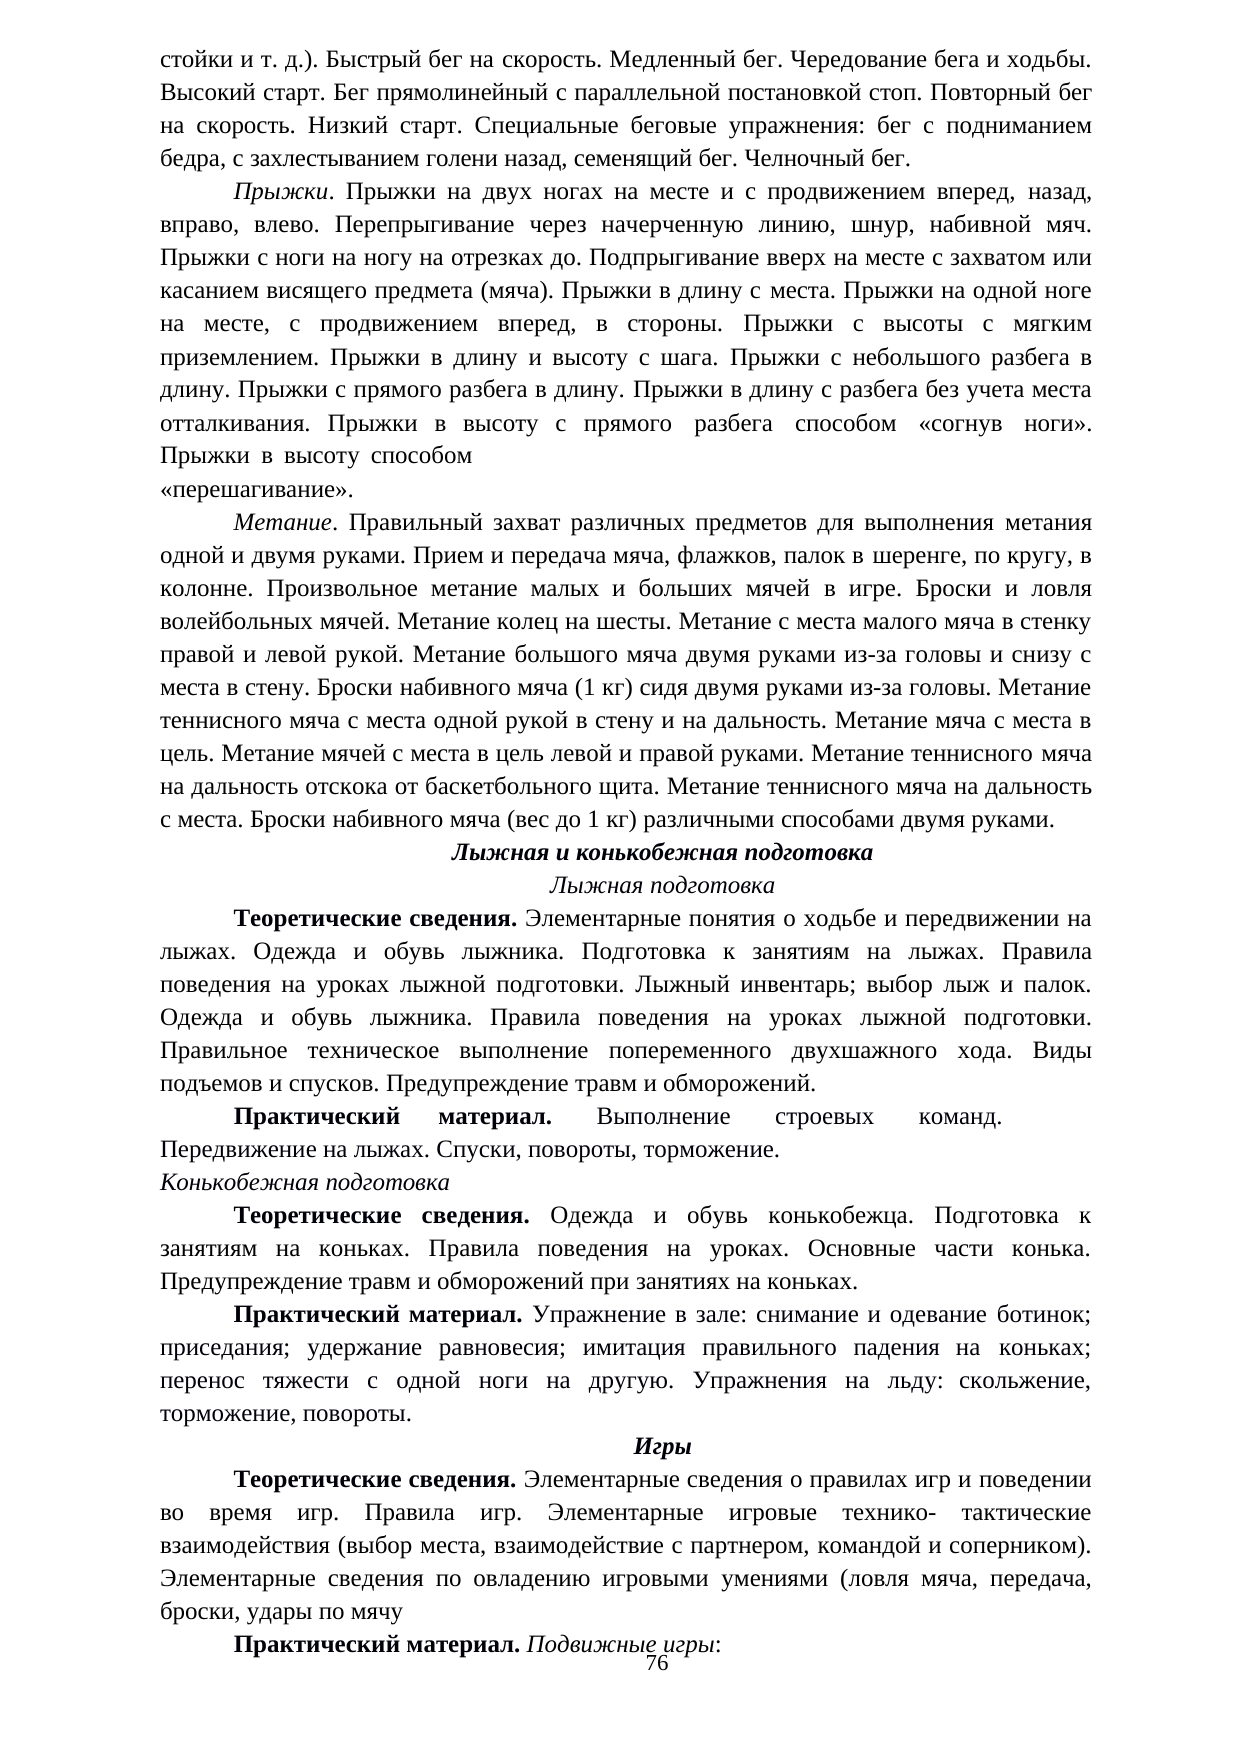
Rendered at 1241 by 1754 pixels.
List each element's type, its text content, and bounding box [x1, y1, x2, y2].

text Практический материал. Подвижные игры: [233, 1629, 1163, 1658]
subtitle Лыжная и конькобежная подготовка [166, 837, 1159, 866]
text Лыжная подготовка [166, 870, 1159, 899]
text Прыжки. Прыжки на двух ногах на месте и с продвижением вперед, назад, вправо, влево. Перепрыгивание через начерченную линию, шнур, набивной мяч. Прыжки с ноги на ногу на отрезках до. Подпрыгивание вверх на месте с захватом или касанием висящего предмета (мяча). Прыжки в длину с места. Прыжки на одной ноге на месте, с продвижением вперед, в стороны. Прыжки с высоты с мягким приземлением. Прыжки в длину и высоту с шага. Прыжки с небольшого разбега в длину. Прыжки с прямого разбега в длину. Прыжки в длину с разбега без учета места отталкивания. Прыжки в высоту с прямого разбега способом «согнув ноги». Прыжки в высоту способом [160, 176, 1092, 469]
text Метание. Правильный захват различных предметов для выполнения метания одной и двумя руками. Прием и передача мяча, флажков, палок в шеренге, по кругу, в колонне. Произвольное метание малых и больших мячей в игре. Броски и ловля волейбольных мячей. Метание колец на шесты. Метание с места малого мяча в стенку правой и левой рукой. Метание большого мяча двумя руками из-за головы и снизу с места в стену. Броски набивного мяча (1 кг) сидя двумя руками из-за головы. Метание теннисного мяча с места одной рукой в стену и на дальность. Метание мяча с места в цель. Метание мячей с места в цель левой и правой руками. Метание теннисного мяча на дальность отскока от баскетбольного щита. Метание теннисного мяча на дальность с места. Броски набивного мяча (вес до 1 кг) различными способами двумя руками. [160, 507, 1092, 833]
text Передвижение на лыжах. Спуски, повороты, торможение. [160, 1134, 1163, 1163]
text Практический материал. Выполнение строевых команд. [233, 1101, 1163, 1130]
text Теоретические сведения. Одежда и обувь конькобежца. Подготовка к занятиям на коньках. Правила поведения на уроках. Основные части конька. Предупреждение травм и обморожений при занятиях на коньках. [160, 1200, 1092, 1295]
text Практический материал. Упражнение в зале: снимание и одевание ботинок; приседания; удержание равновесия; имитация правильного падения на коньках; перенос тяжести с одной ноги на другую. Упражнения на льду: скольжение, торможение, повороты. [160, 1299, 1091, 1427]
text «перешагивание». [160, 474, 1163, 502]
subtitle Игры [166, 1431, 1159, 1460]
text Конькобежная подготовка [160, 1167, 1163, 1196]
text Теоретические сведения. Элементарные сведения о правилах игр и поведении во время игр. Правила игр. Элементарные игровые технико- тактические взаимодействия (выбор места, взаимодействие с партнером, командой и соперником). Элементарные сведения по овладению игровыми умениями (ловля мяча, передача, броски, удары по мячу [160, 1464, 1092, 1625]
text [160, 44, 1092, 172]
text Теоретические сведения. Элементарные понятия о ходьбе и передвижении на лыжах. Одежда и обувь лыжника. Подготовка к занятиям на лыжах. Правила поведения на уроках лыжной подготовки. Лыжный инвентарь; выбор лыж и палок. Одежда и обувь лыжника. Правила поведения на уроках лыжной подготовки. Правильное техническое выполнение попеременного двухшажного хода. Виды подъемов и спусков. Предупреждение травм и обморожений. [160, 903, 1092, 1097]
